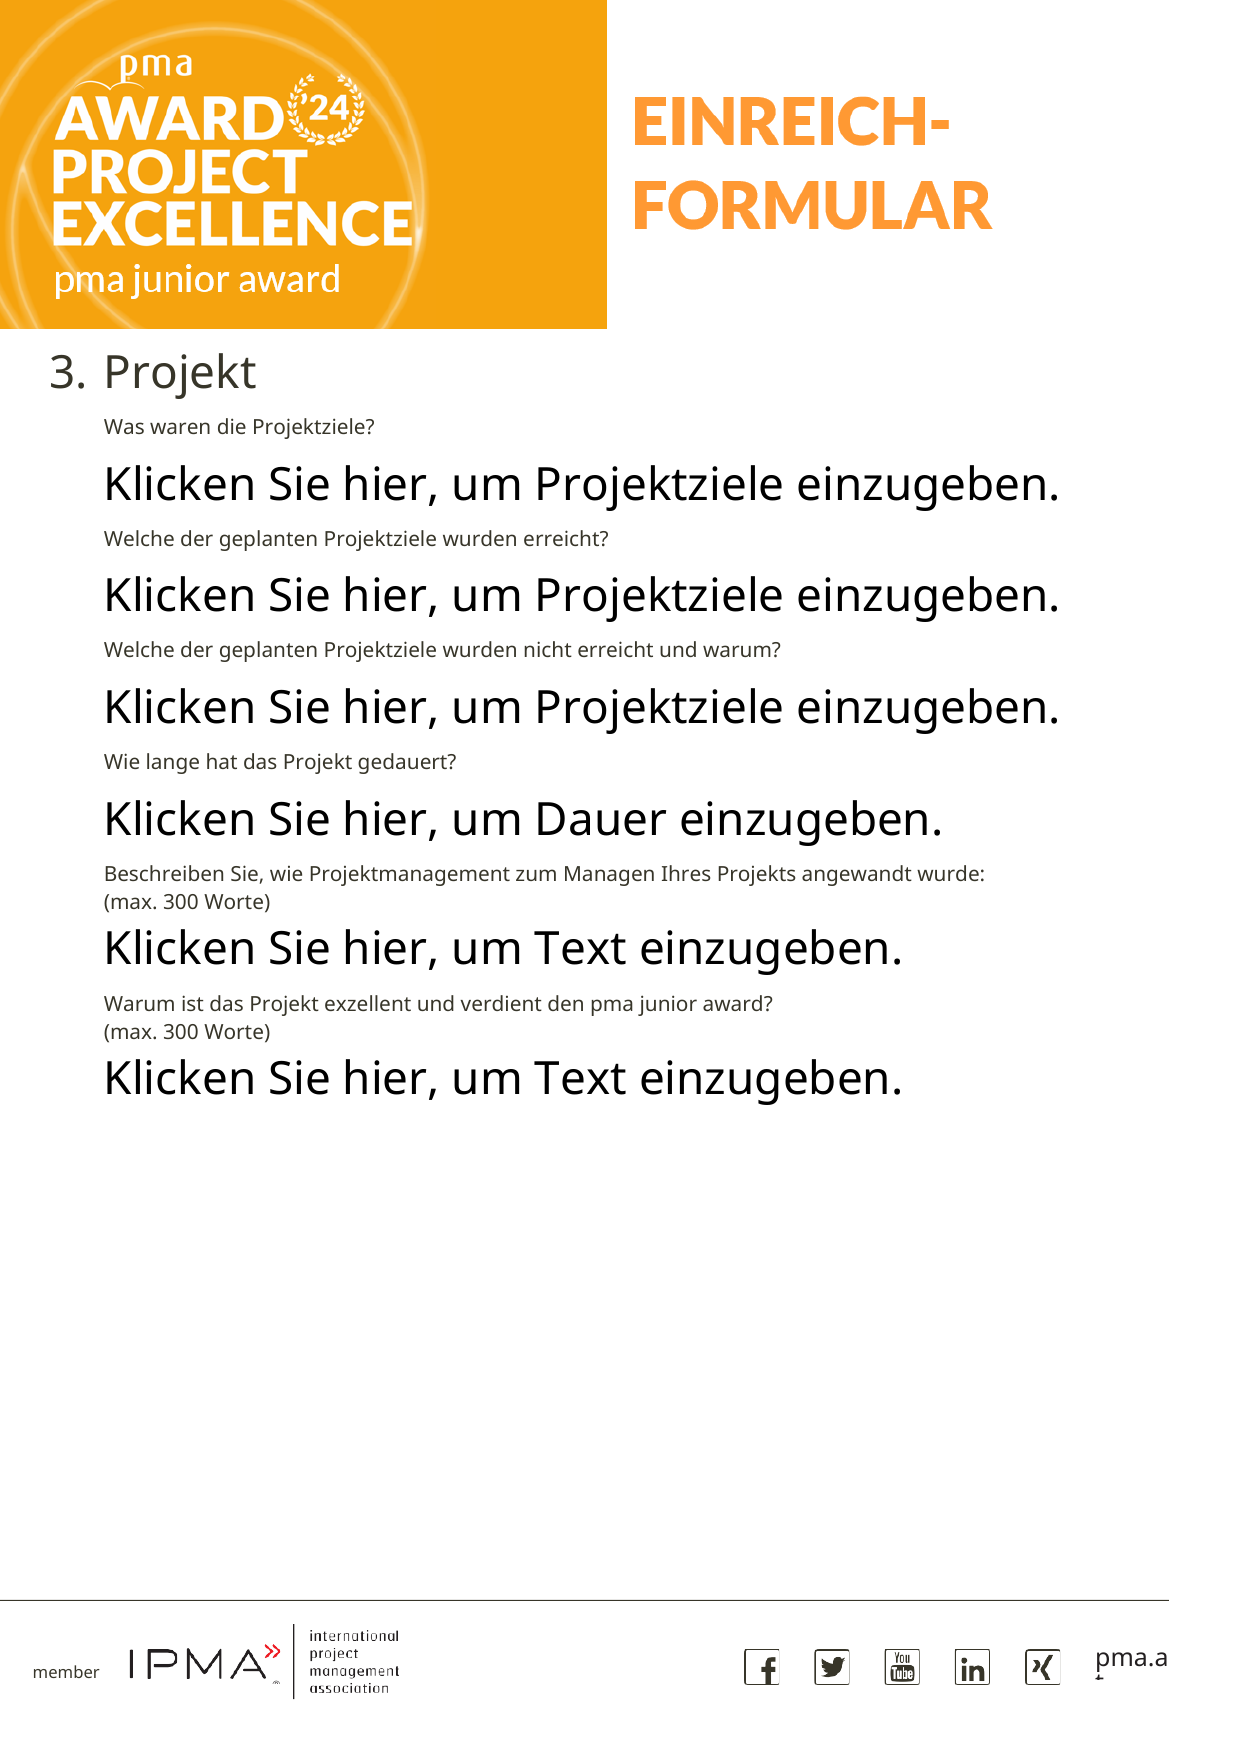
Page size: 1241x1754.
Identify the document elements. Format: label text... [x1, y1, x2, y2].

picture [310, 1630, 399, 1693]
picture [230, 1644, 281, 1679]
picture [186, 1648, 222, 1679]
subtitle (max. 300 Worte) [103, 1017, 1240, 1046]
picture [147, 1649, 178, 1679]
subtitle Wie lange hat das Projekt gedauert? [103, 747, 1240, 776]
picture [814, 1649, 850, 1685]
subtitle Beschreiben Sie, wie Projektmanagement zum Managen Ihres Projekts angewandt wurde: [103, 859, 1240, 887]
picture [744, 1649, 780, 1685]
picture [1025, 1649, 1060, 1685]
subtitle Was waren die Projektziele? [103, 412, 1240, 441]
picture [954, 1649, 990, 1685]
subtitle Welche der geplanten Projektziele wurden erreicht? [103, 524, 1240, 552]
subtitle (max. 300 Worte) [103, 887, 1240, 916]
picture [884, 1649, 920, 1685]
subtitle Welche der geplanten Projektziele wurden nicht erreicht und warum? [103, 636, 1240, 664]
subtitle Warum ist das Projekt exzellent und verdient den pma junior award? [103, 989, 1240, 1017]
subtitle Projekt [49, 339, 1240, 402]
picture [0, 0, 1241, 329]
